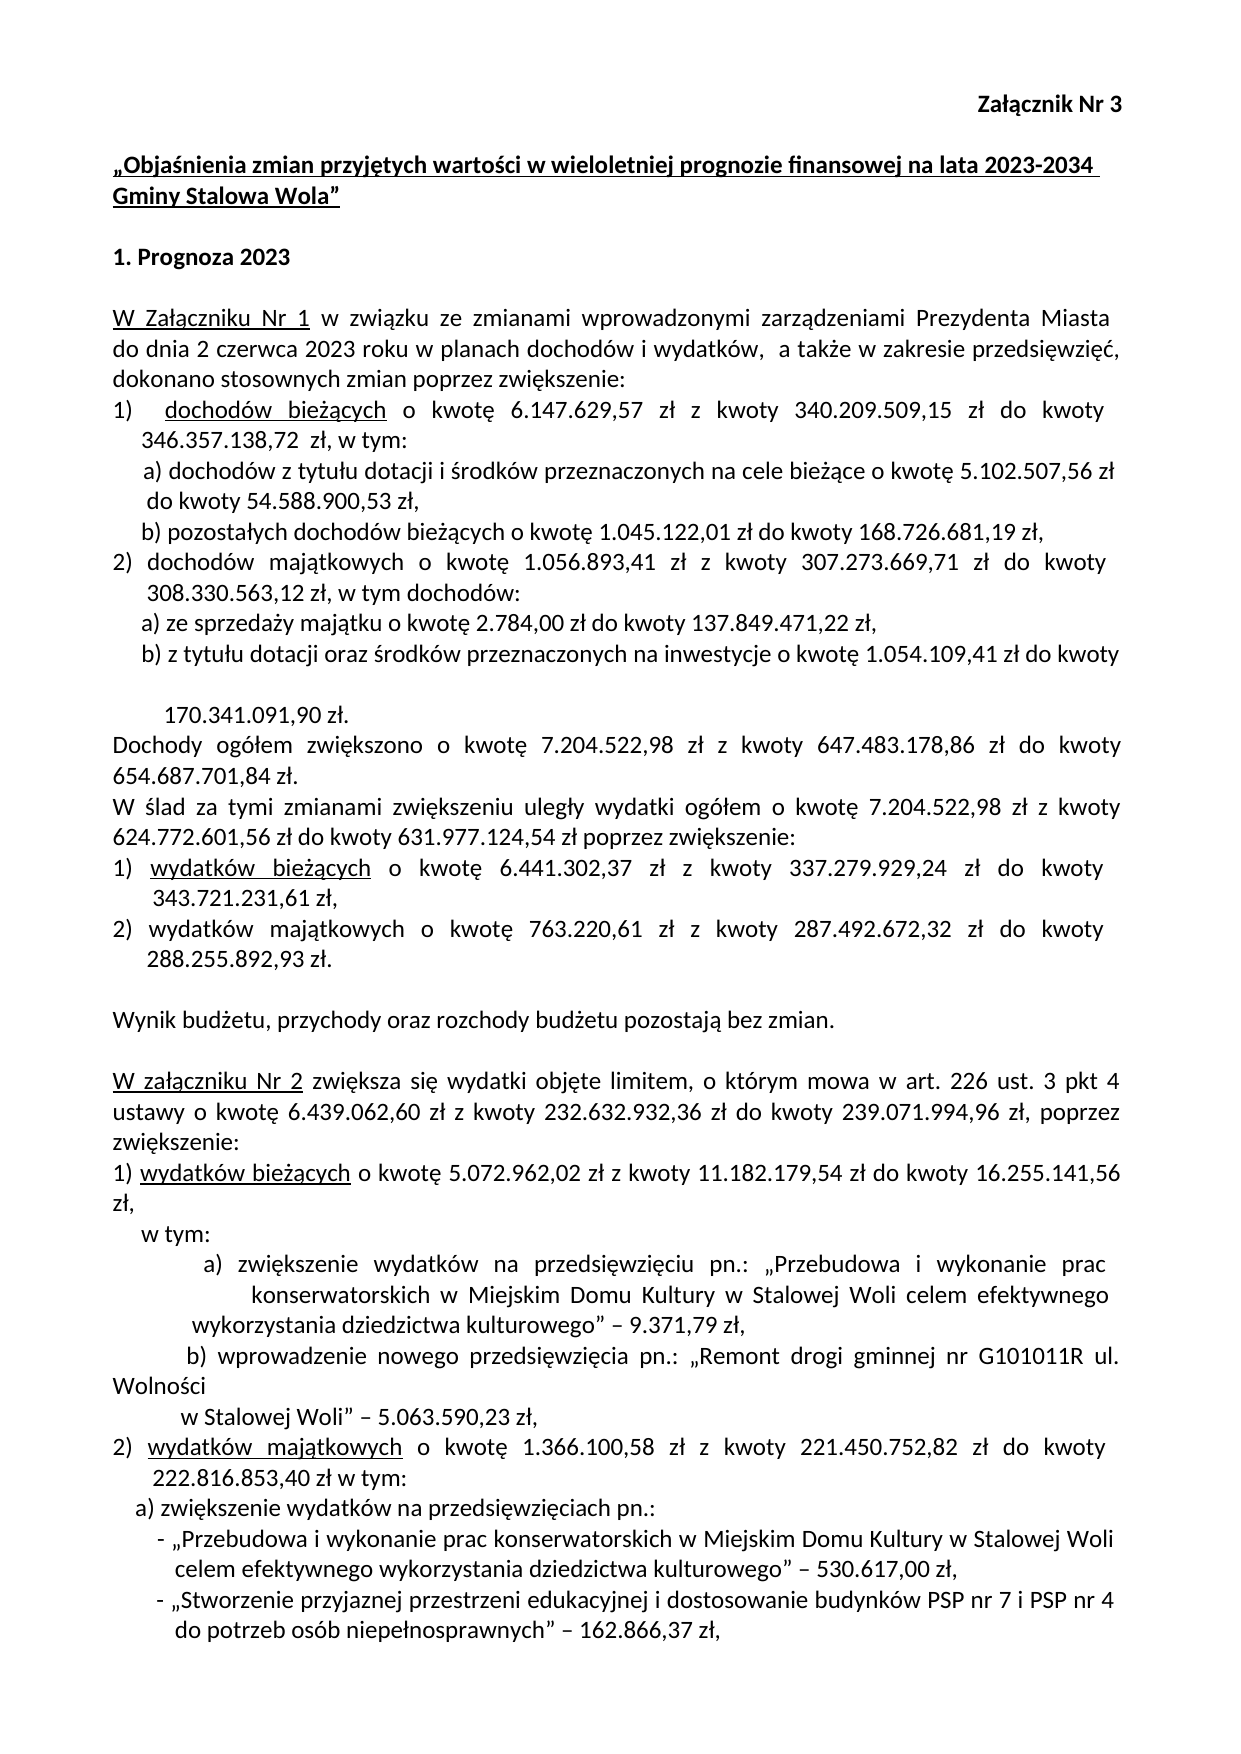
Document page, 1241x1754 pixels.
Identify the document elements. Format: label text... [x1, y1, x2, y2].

text 1) dochodów bieżących o kwotę 6.147.629,57 zł z kwoty 340.209.509,15 zł do kwoty 346.357.138,72 zł, w tym: [112, 394, 1122, 455]
text - „Przebudowa i wykonanie prac konserwatorskich w Miejskim Domu Kultury w Stalowej Woli celem efektywnego wykorzystania dziedzictwa kulturowego” – 530.617,00 zł, [112, 1523, 1122, 1584]
text W ślad za tymi zmianami zwiększeniu uległy wydatki ogółem o kwotę 7.204.522,98 zł z kwoty 624.772.601,56 zł do kwoty 631.977.124,54 zł poprzez zwiększenie: [112, 791, 1122, 852]
text a) dochodów z tytułu dotacji i środków przeznaczonych na cele bieżące o kwotę 5.102.507,56 zł do kwoty 54.588.900,53 zł, [112, 455, 1122, 516]
text - „Stworzenie przyjaznej przestrzeni edukacyjnej i dostosowanie budynków PSP nr 7 i PSP nr 4 do potrzeb osób niepełnosprawnych” – 162.866,37 zł, [112, 1584, 1122, 1645]
text 1) wydatków bieżących o kwotę 6.441.302,37 zł z kwoty 337.279.929,24 zł do kwoty 343.721.231,61 zł, [112, 852, 1122, 913]
text 1) wydatków bieżących o kwotę 5.072.962,02 zł z kwoty 11.182.179,54 zł do kwoty 16.255.141,56 zł, w tym: [112, 1157, 1122, 1248]
text Załącznik Nr 3 [112, 89, 1122, 119]
text „Objaśnienia zmian przyjętych wartości w wieloletniej prognozie finansowej na lata 2023-2034 Gminy Stalowa Wola” [112, 150, 1122, 211]
text 2) wydatków majątkowych o kwotę 1.366.100,58 zł z kwoty 221.450.752,82 zł do kwoty 222.816.853,40 zł w tym: [112, 1432, 1122, 1493]
text Dochody ogółem zwiększono o kwotę 7.204.522,98 zł z kwoty 647.483.178,86 zł do kwoty 654.687.701,84 zł. [112, 729, 1122, 791]
text a) zwiększenie wydatków na przedsięwzięciach pn.: [112, 1493, 1122, 1523]
text Wynik budżetu, przychody oraz rozchody budżetu pozostają bez zmian. [112, 1004, 1122, 1035]
text a) ze sprzedaży majątku o kwotę 2.784,00 zł do kwoty 137.849.471,22 zł, [112, 607, 1122, 638]
text 2) wydatków majątkowych o kwotę 763.220,61 zł z kwoty 287.492.672,32 zł do kwoty 288.255.892,93 zł. [112, 913, 1122, 974]
text b) pozostałych dochodów bieżących o kwotę 1.045.122,01 zł do kwoty 168.726.681,19 zł, [112, 516, 1122, 546]
text b) z tytułu dotacji oraz środków przeznaczonych na inwestycje o kwotę 1.054.109,41 zł do kwoty 170.341.091,90 zł. [112, 638, 1122, 729]
text b) wprowadzenie nowego przedsięwzięcia pn.: „Remont drogi gminnej nr G101011R ul. Wolności w Stalowej Woli” – 5.063.590,23 zł, [112, 1340, 1122, 1432]
text a) zwiększenie wydatków na przedsięwzięciu pn.: „Przebudowa i wykonanie prac konserwatorskich w Miejskim Domu Kultury w Stalowej Woli celem efektywnego wykorzystania dziedzictwa kulturowego” – 9.371,79 zł, [112, 1248, 1122, 1340]
text 2) dochodów majątkowych o kwotę 1.056.893,41 zł z kwoty 307.273.669,71 zł do kwoty 308.330.563,12 zł, w tym dochodów: [112, 546, 1122, 607]
text W Załączniku Nr 1 w związku ze zmianami wprowadzonymi zarządzeniami Prezydenta Miasta do dnia 2 czerwca 2023 roku w planach dochodów i wydatków, a także w zakresie przedsięwzięć, dokonano stosownych zmian poprzez zwiększenie: [112, 302, 1122, 394]
text W załączniku Nr 2 zwiększa się wydatki objęte limitem, o którym mowa w art. 226 ust. 3 pkt 4 ustawy o kwotę 6.439.062,60 zł z kwoty 232.632.932,36 zł do kwoty 239.071.994,96 zł, poprzez zwiększenie: [112, 1065, 1122, 1157]
text 1. Prognoza 2023 [112, 241, 1122, 272]
